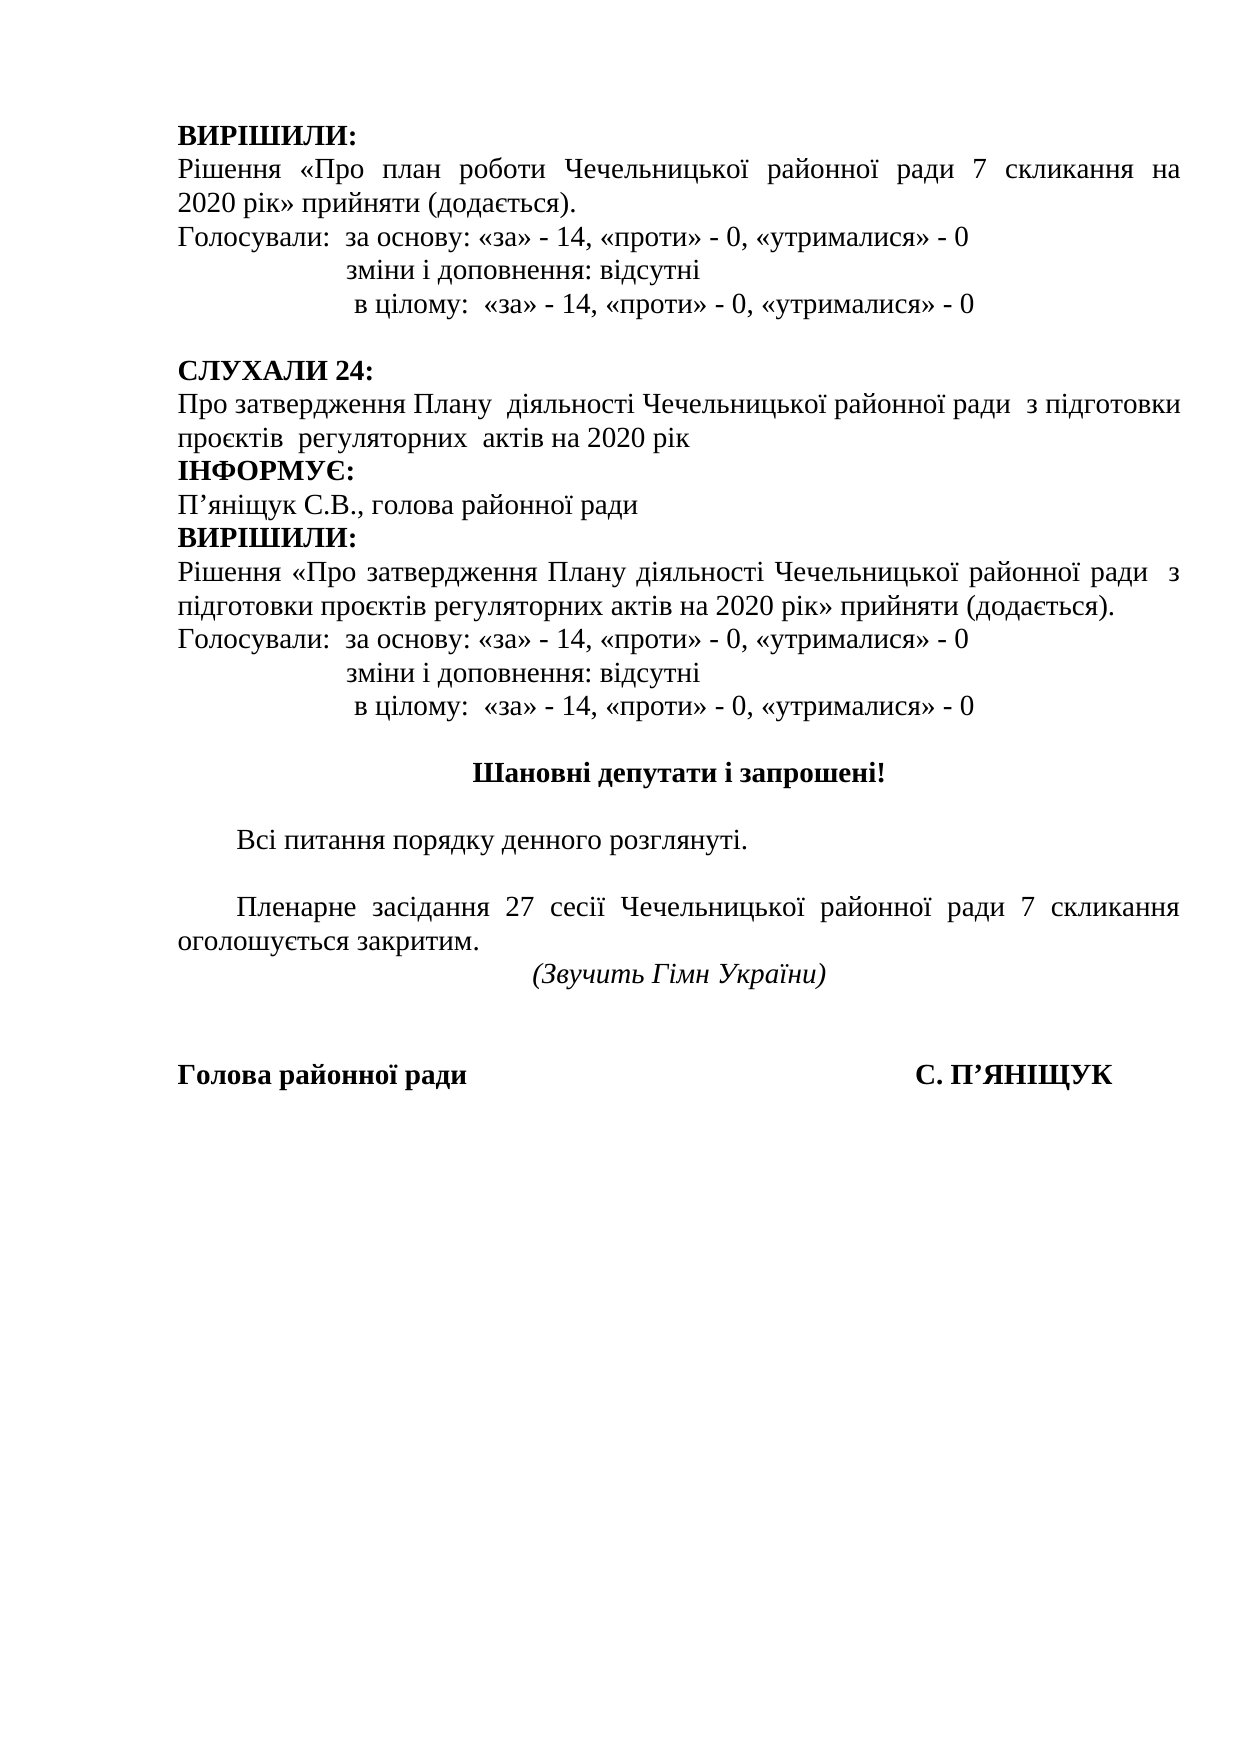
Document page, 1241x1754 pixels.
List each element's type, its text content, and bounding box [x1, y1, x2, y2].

text ВИРІШИЛИ: [177, 118, 1181, 152]
text Рішення «Про план роботи Чечельницької районної ради 7 скликання на 2020 рік» прийняти (додається). [177, 152, 1181, 219]
text в цілому: «за» - 14, «проти» - 0, «утрималися» - 0 [177, 286, 1181, 319]
text СЛУХАЛИ 24: [177, 353, 1181, 386]
text зміни і доповнення: відсутні [177, 252, 1181, 286]
text Пленарне засідання 27 сесії Чечельницької районної ради 7 скликання оголошується закритим. [177, 889, 1181, 957]
text (Звучить Гімн України) [177, 957, 1181, 990]
text Рішення «Про затвердження Плану діяльності Чечельницької районної ради з підготовки проєктів регуляторних актів на 2020 рік» прийняти (додається). [177, 554, 1181, 621]
text ВИРІШИЛИ: [177, 521, 1181, 554]
text зміни і доповнення: відсутні [177, 655, 1181, 688]
text Шановні депутати і запрошені! [177, 755, 1181, 789]
text ІНФОРМУЄ: [177, 453, 1181, 487]
text Голосували: за основу: «за» - 14, «проти» - 0, «утрималися» - 0 [177, 621, 1181, 655]
text Всі питання порядку денного розглянуті. [177, 822, 1181, 856]
text П’яніщук С.В., голова районної ради [177, 487, 1181, 521]
text Голова районної ради С. П’ЯНІЩУК [177, 1057, 1181, 1091]
text в цілому: «за» - 14, «проти» - 0, «утрималися» - 0 [177, 688, 1181, 722]
text Голосували: за основу: «за» - 14, «проти» - 0, «утрималися» - 0 [177, 219, 1181, 252]
text Про затвердження Плану діяльності Чечельницької районної ради з підготовки проєктів регуляторних актів на 2020 рік [177, 386, 1181, 453]
